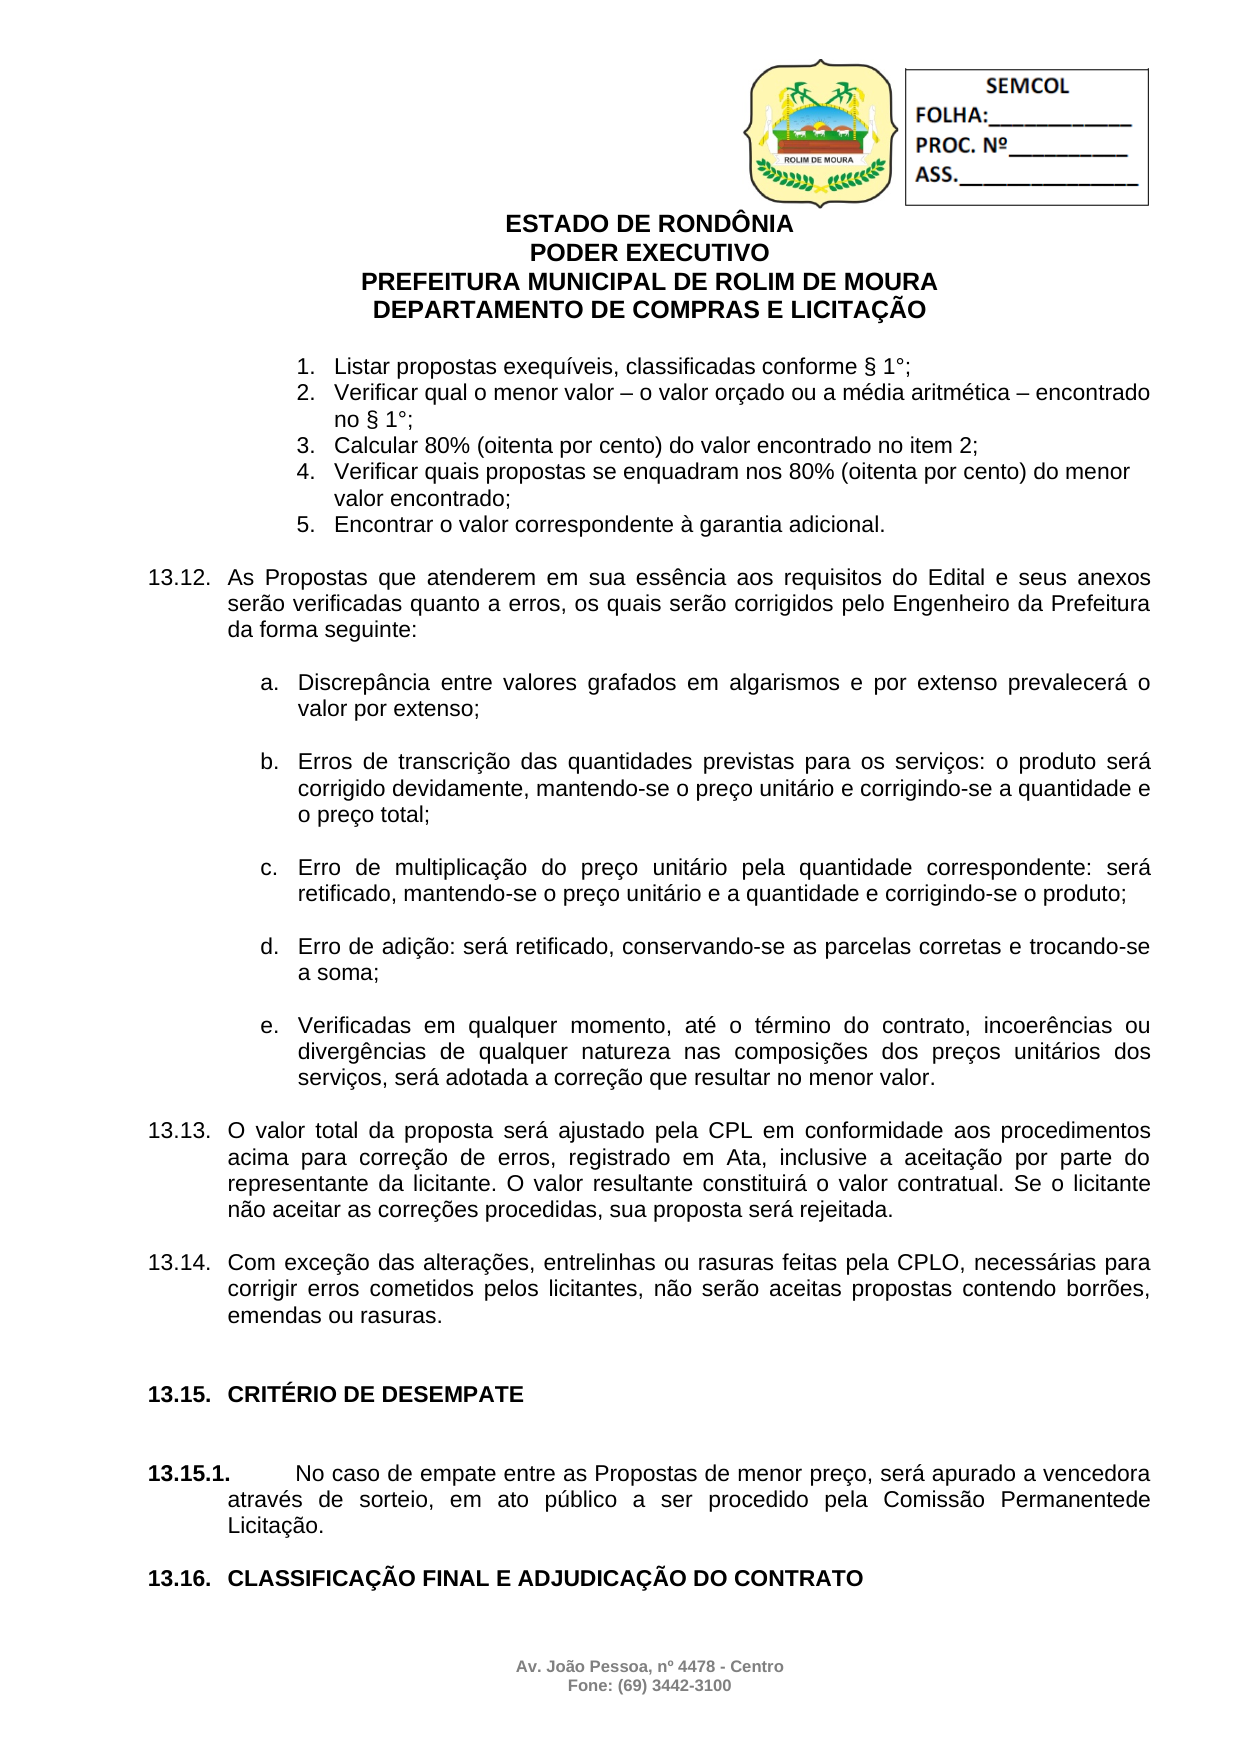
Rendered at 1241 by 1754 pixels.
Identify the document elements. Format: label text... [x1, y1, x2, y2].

list Com exceção das alterações, entrelinhas ou rasuras feitas pela CPLO, necessárias para corrigir erros cometidos pelos licitantes, não serão aceitas propostas contendo borrões, emendas ou rasuras. [148, 1249, 1152, 1328]
picture [742, 59, 899, 209]
list Erro de multiplicação do preço unitário pela quantidade correspondente: será retificado, mantendo-se o preço unitário e a quantidade e corrigindo-se o produto; [260, 853, 1152, 906]
list Encontrar o valor correspondente à garantia adicional. [296, 511, 1152, 537]
list As Propostas que atenderem em sua essência aos requisitos do Edital e seus anexos serão verificadas quanto a erros, os quais serão corrigidos pelo Engenheiro da Prefeitura da forma seguinte: [148, 564, 1152, 643]
list Verificar qual o menor valor – o valor orçado ou a média aritmética – encontrado no § 1°; [296, 379, 1152, 432]
list Listar propostas exequíveis, classificadas conforme § 1°; [296, 353, 1152, 379]
list No caso de empate entre as Propostas de menor preço, será apurado a vencedora através de sorteio, em ato público a ser procedido pela Comissão Permanentede Licitação. [148, 1460, 1152, 1539]
list CLASSIFICAÇÃO FINAL E ADJUDICAÇÃO DO CONTRATO [148, 1565, 1152, 1591]
list Calcular 80% (oitenta por cento) do valor encontrado no item 2; [296, 432, 1152, 458]
list Verificar quais propostas se enquadram nos 80% (oitenta por cento) do menor valor encontrado; [296, 458, 1152, 511]
list Erro de adição: será retificado, conservando-se as parcelas corretas e trocando-se a soma; [260, 933, 1152, 985]
list Discrepância entre valores grafados em algarismos e por extenso prevalecerá o valor por extenso; [260, 669, 1152, 722]
list Verificadas em qualquer momento, até o término do contrato, incoerências ou divergências de qualquer natureza nas composições dos preços unitários dos serviços, será adotada a correção que resultar no menor valor. [260, 1012, 1152, 1091]
list O valor total da proposta será ajustado pela CPL em conformidade aos procedimentos acima para correção de erros, registrado em Ata, inclusive a aceitação por parte do representante da licitante. O valor resultante constituirá o valor contratual. Se o licitante não aceitar as correções procedidas, sua proposta será rejeitada. [148, 1117, 1152, 1222]
list Erros de transcrição das quantidades previstas para os serviços: o produto será corrigido devidamente, mantendo-se o preço unitário e corrigindo-se a quantidade e o preço total; [260, 748, 1152, 827]
list CRITÉRIO DE DESEMPATE [148, 1381, 1152, 1407]
